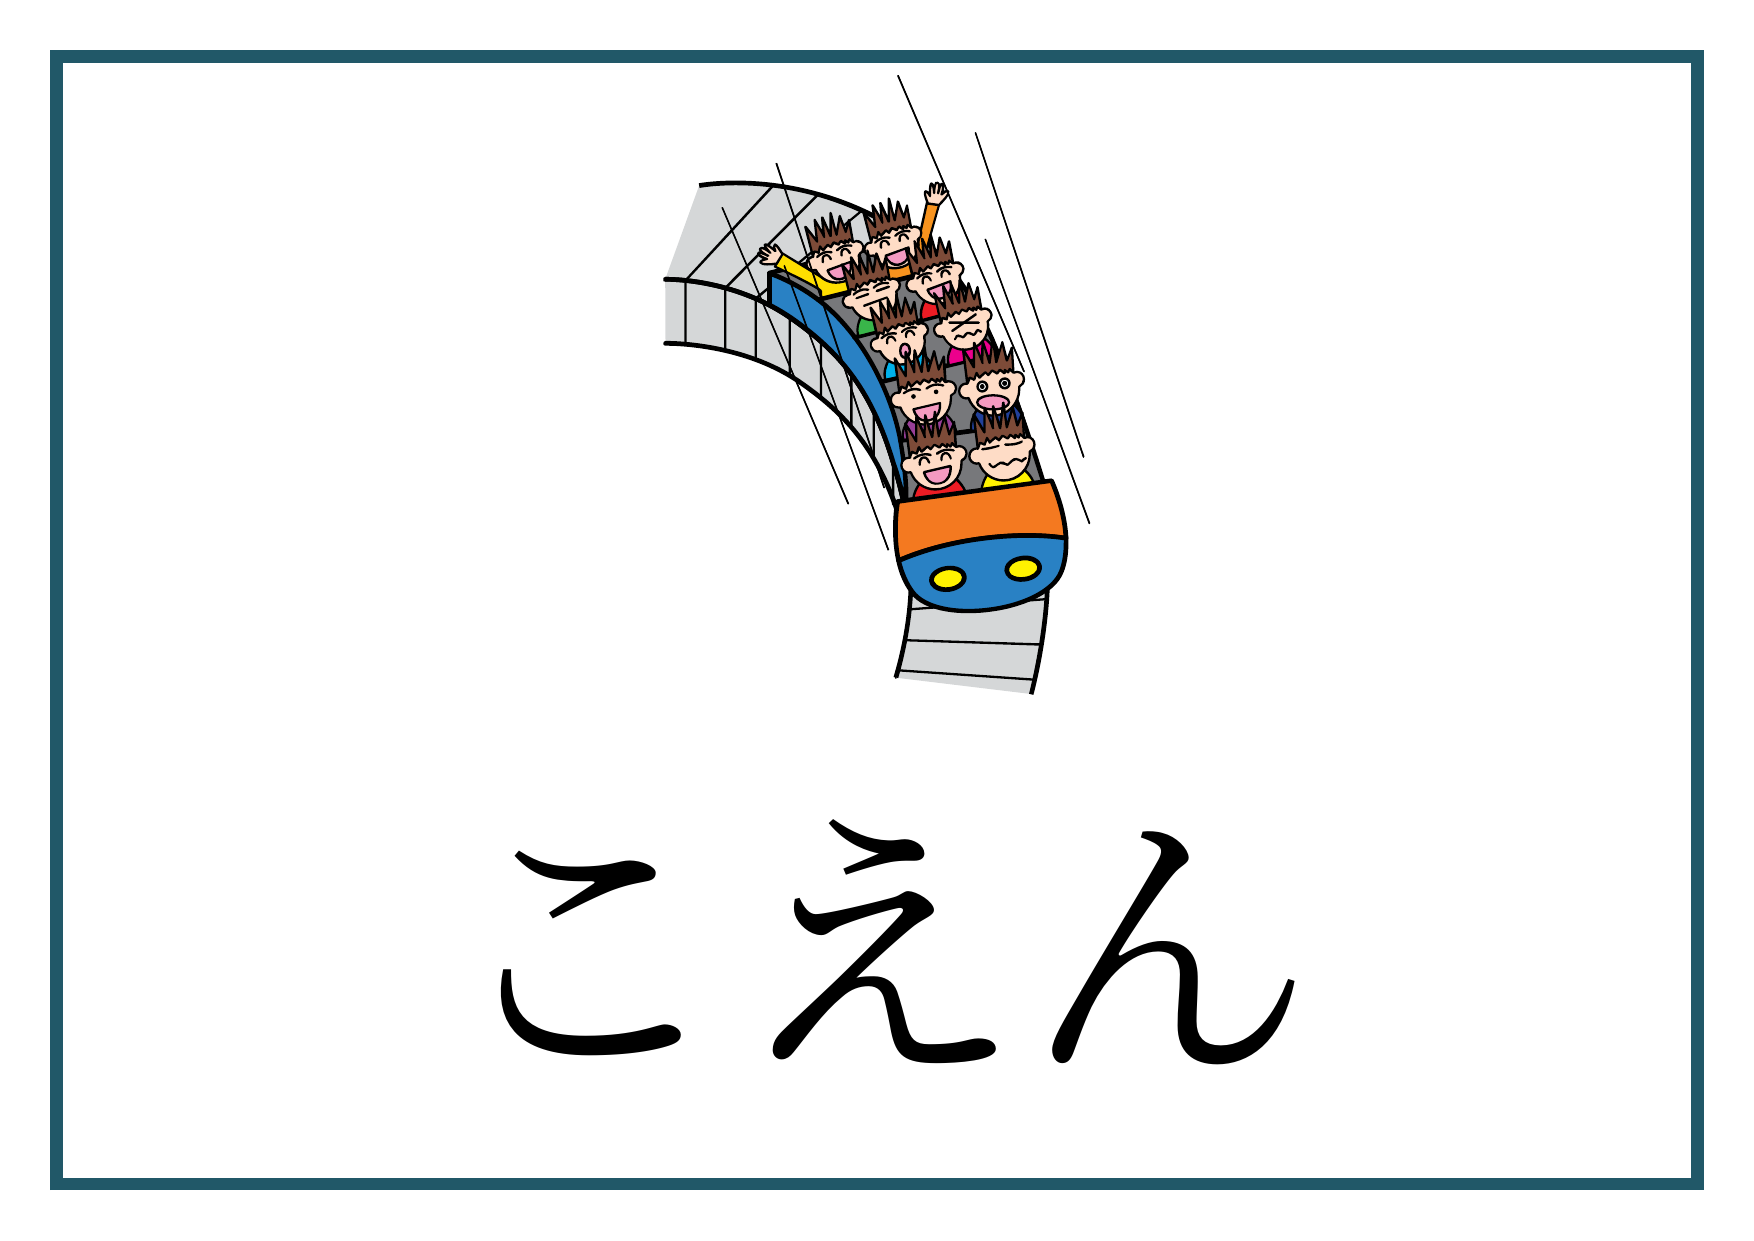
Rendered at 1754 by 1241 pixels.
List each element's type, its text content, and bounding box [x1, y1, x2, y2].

text こえん [75, 720, 1679, 1139]
